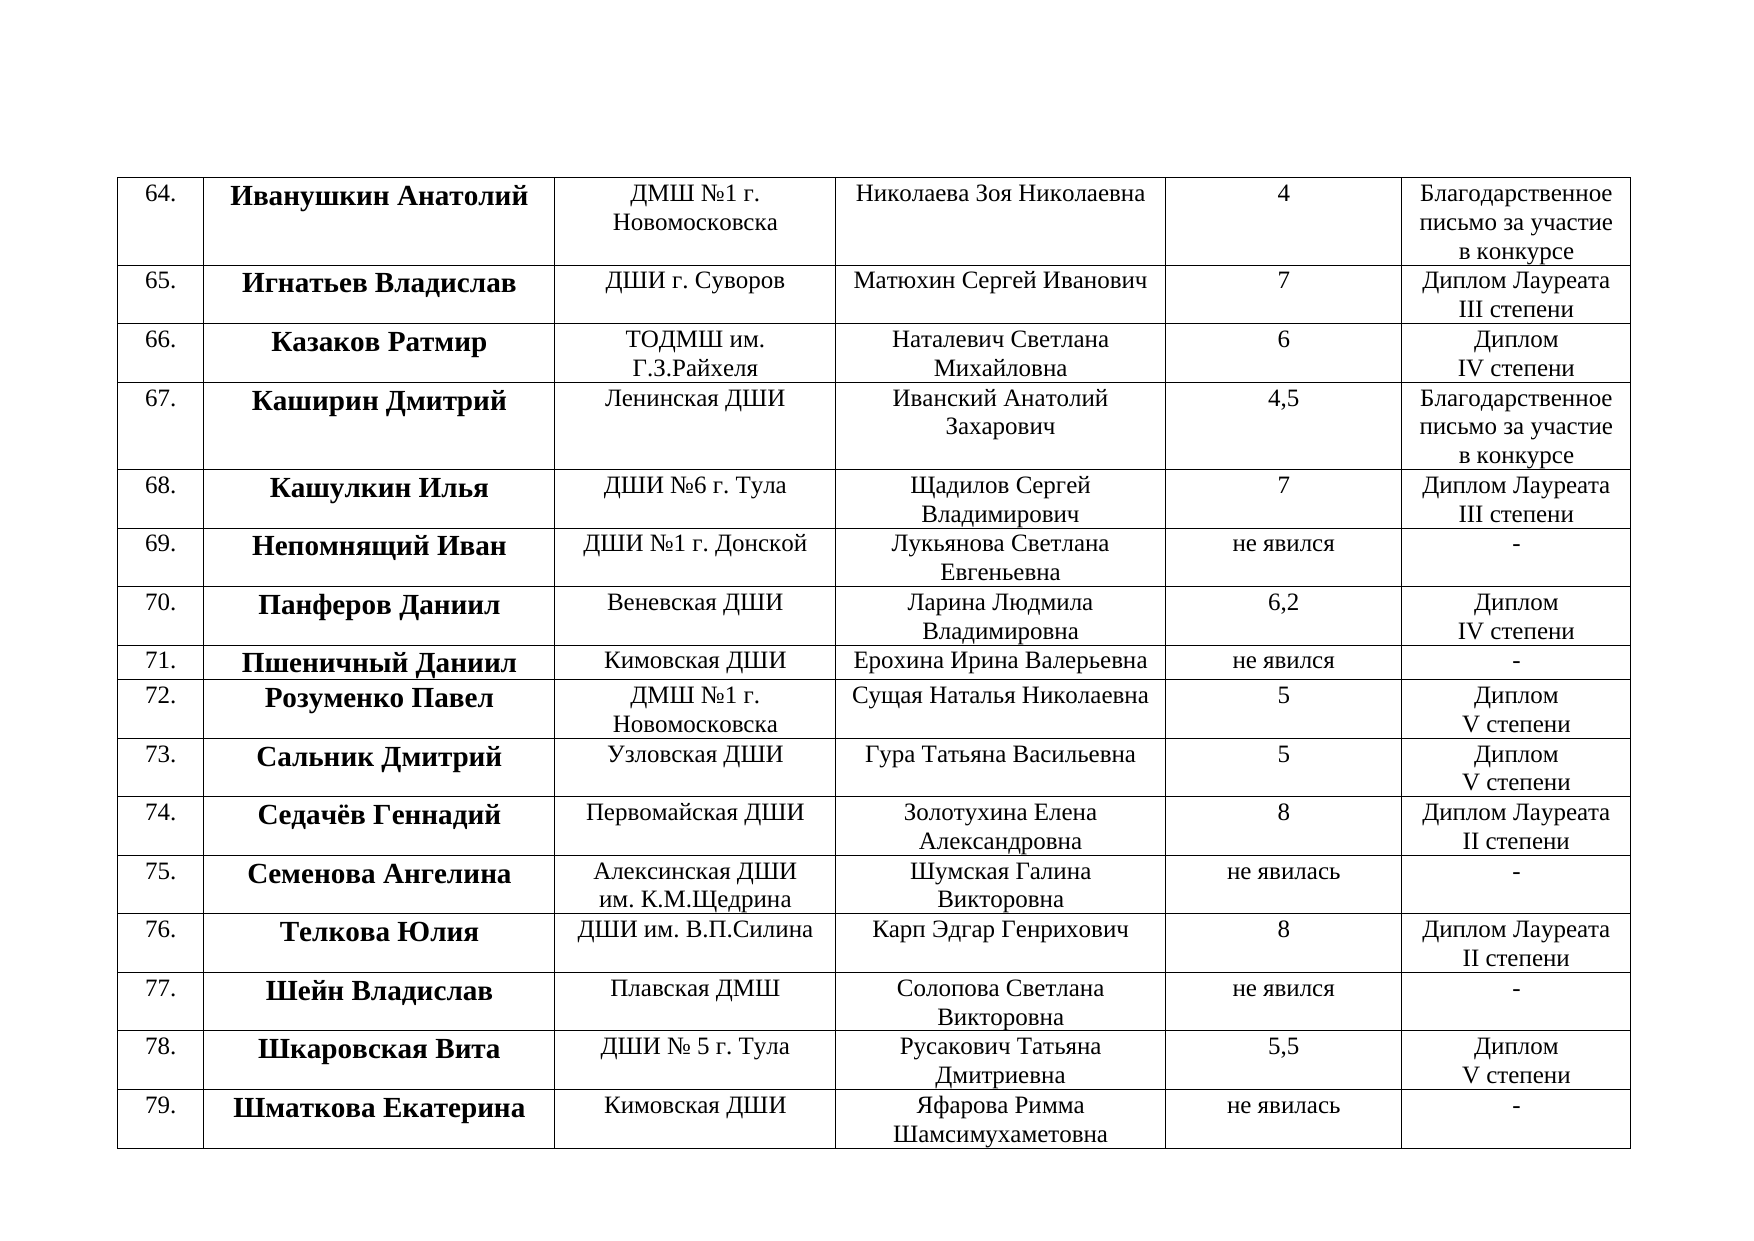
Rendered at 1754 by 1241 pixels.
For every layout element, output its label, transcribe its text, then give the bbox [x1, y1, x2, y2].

table_cell - [1402, 973, 1630, 1030]
table_cell 67. [118, 383, 203, 469]
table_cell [1402, 178, 1630, 264]
table_cell 8 [1166, 914, 1401, 972]
table_cell 4 [1166, 178, 1401, 264]
table_cell ДШИ №1 г. Донской [555, 529, 835, 586]
table_cell Кимовская ДШИ [555, 646, 835, 679]
table_cell Диплом V степени [1402, 739, 1630, 796]
table_cell 7 [1166, 470, 1401, 527]
table_cell - [1402, 529, 1630, 586]
table_cell Ленинская ДШИ [555, 383, 835, 469]
table_cell 74. [118, 797, 203, 855]
table_cell Диплом IV степени [1402, 587, 1630, 644]
table_cell Иванушкин Анатолий [204, 178, 554, 264]
table_cell 78. [118, 1031, 203, 1089]
table_cell Сущая Наталья Николаевна [836, 680, 1165, 738]
table_cell Первомайская ДШИ [555, 797, 835, 855]
table_cell 5 [1166, 739, 1401, 796]
table_cell Диплом V степени [1402, 1031, 1630, 1089]
table_cell 5,5 [1166, 1031, 1401, 1089]
table_cell Благодарственное письмо за участие в конкурсе [1402, 383, 1630, 469]
table_cell Диплом Лауреата II степени [1402, 797, 1630, 855]
table_cell Иванский Анатолий Захарович [836, 383, 1165, 469]
table_cell не явился [1166, 973, 1401, 1030]
table_cell 7 [1166, 266, 1401, 323]
table_cell - [1402, 1090, 1630, 1147]
table_cell Шкаровская Вита [204, 1031, 554, 1089]
table_cell - [1402, 856, 1630, 913]
table_cell Диплом Лауреата III степени [1402, 470, 1630, 527]
table_cell Лукьянова Светлана Евгеньевна [836, 529, 1165, 586]
table_cell Николаева Зоя Николаевна [836, 178, 1165, 264]
table_cell 73. [118, 739, 203, 796]
table_cell 64. [118, 178, 203, 264]
table_cell ТОДМШ им. Г.З.Райхеля [555, 324, 835, 382]
table_cell 79. [118, 1090, 203, 1147]
table_cell Кашулкин Илья [204, 470, 554, 527]
table_cell ДМШ №1 г. Новомосковска [555, 680, 835, 738]
table_cell Диплом Лауреата II степени [1402, 914, 1630, 972]
table_cell Казаков Ратмир [204, 324, 554, 382]
table_cell 4,5 [1166, 383, 1401, 469]
table_cell не явился [1166, 646, 1401, 679]
table_cell 71. [118, 646, 203, 679]
table_cell Диплом IV степени [1402, 324, 1630, 382]
table_cell Ларина Людмила Владимировна [836, 587, 1165, 644]
table_cell Яфарова Римма Шамсимухаметовна [836, 1090, 1165, 1147]
table_cell Солопова Светлана Викторовна [836, 973, 1165, 1030]
table_cell Игнатьев Владислав [204, 266, 554, 323]
table_cell Наталевич Светлана Михайловна [836, 324, 1165, 382]
table_cell 66. [118, 324, 203, 382]
table_cell Шматкова Екатерина [204, 1090, 554, 1147]
table_cell ДМШ №1 г. Новомосковска [555, 178, 835, 264]
table_cell Карп Эдгар Генрихович [836, 914, 1165, 972]
table_cell 6,2 [1166, 587, 1401, 644]
table_cell не явился [1166, 529, 1401, 586]
table_cell Веневская ДШИ [555, 587, 835, 644]
table_cell Шейн Владислав [204, 973, 554, 1030]
table_cell Щадилов Сергей Владимирович [836, 470, 1165, 527]
table_cell 70. [118, 587, 203, 644]
table_cell Плавская ДМШ [555, 973, 835, 1030]
table_cell 5 [1166, 680, 1401, 738]
table_cell 6 [1166, 324, 1401, 382]
table_cell Семенова Ангелина [204, 856, 554, 913]
table_cell 72. [118, 680, 203, 738]
table_cell ДШИ г. Суворов [555, 266, 835, 323]
table_cell не явилась [1166, 856, 1401, 913]
table_cell Диплом V степени [1402, 680, 1630, 738]
table_cell Гура Татьяна Васильевна [836, 739, 1165, 796]
table_cell ДШИ № 5 г. Тула [555, 1031, 835, 1089]
table_cell Сальник Дмитрий [204, 739, 554, 796]
table_cell 69. [118, 529, 203, 586]
table_cell 68. [118, 470, 203, 527]
table_cell Ерохина Ирина Валерьевна [836, 646, 1165, 679]
table_cell Кимовская ДШИ [555, 1090, 835, 1147]
table_cell Пшеничный Даниил [204, 646, 554, 679]
table_cell 8 [1166, 797, 1401, 855]
table_cell Непомнящий Иван [204, 529, 554, 586]
table_cell Русакович Татьяна Дмитриевна [836, 1031, 1165, 1089]
table_cell 76. [118, 914, 203, 972]
table_cell не явилась [1166, 1090, 1401, 1147]
table_cell Диплом Лауреата III степени [1402, 266, 1630, 323]
table_cell ДШИ №6 г. Тула [555, 470, 835, 527]
table_cell - [1402, 646, 1630, 679]
table_cell Золотухина Елена Александровна [836, 797, 1165, 855]
table_cell Телкова Юлия [204, 914, 554, 972]
table_cell Матюхин Сергей Иванович [836, 266, 1165, 323]
table_cell Каширин Дмитрий [204, 383, 554, 469]
table_cell Шумская Галина Викторовна [836, 856, 1165, 913]
table_cell Розуменко Павел [204, 680, 554, 738]
table_cell Панферов Даниил [204, 587, 554, 644]
table_cell Алексинская ДШИ им. К.М.Щедрина [555, 856, 835, 913]
table_cell 77. [118, 973, 203, 1030]
table_cell ДШИ им. В.П.Силина [555, 914, 835, 972]
table_cell Седачёв Геннадий [204, 797, 554, 855]
table_cell Узловская ДШИ [555, 739, 835, 796]
table_cell 75. [118, 856, 203, 913]
table_cell 65. [118, 266, 203, 323]
